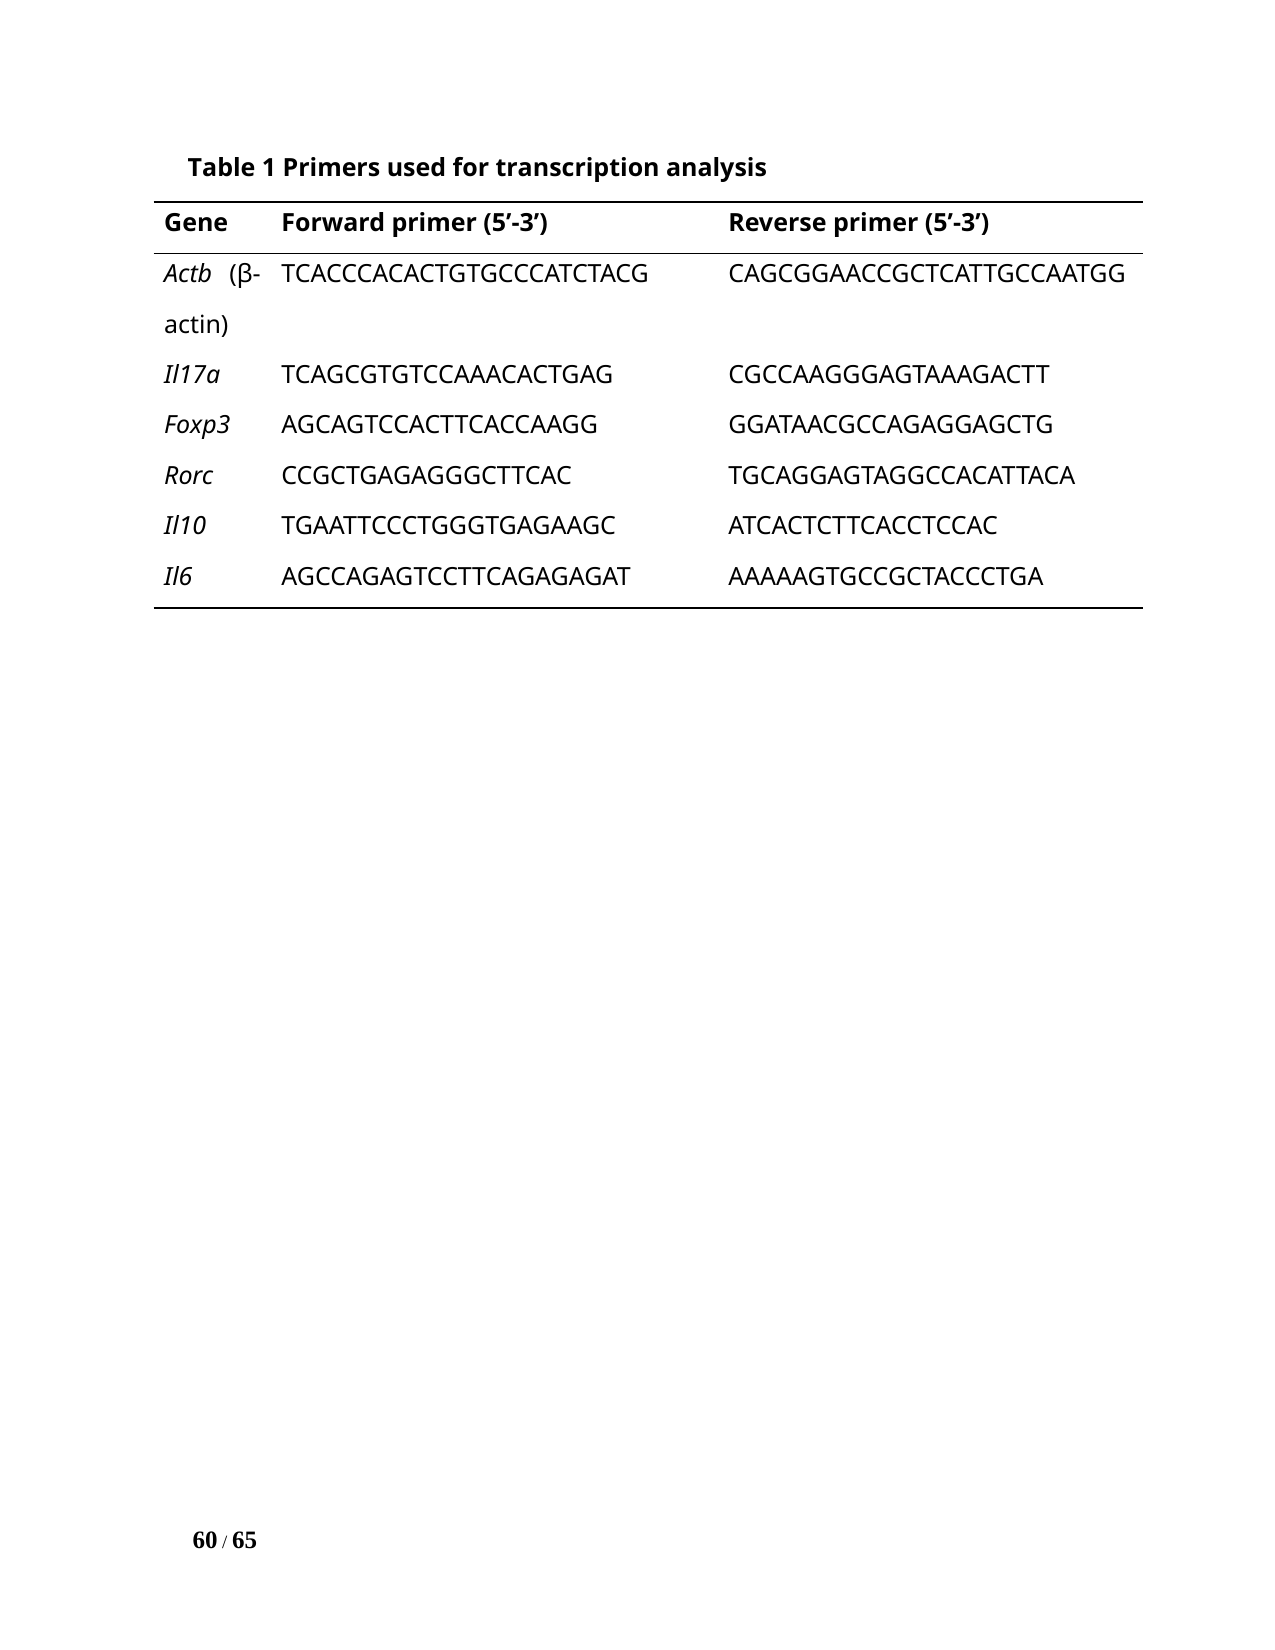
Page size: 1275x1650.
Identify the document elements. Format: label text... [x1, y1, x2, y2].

table_cell AGCAGTCCACTTCACCAAGG [271, 405, 718, 456]
table_cell Il10 [154, 506, 271, 557]
table_cell CGCCAAGGGAGTAAAGACTT [718, 355, 1143, 405]
table_cell AGCCAGAGTCCTTCAGAGAGAT [271, 557, 718, 607]
table_cell CAGCGGAACCGCTCATTGCCAATGG [718, 254, 1143, 355]
table_cell Rorc [154, 456, 271, 506]
table_cell Il17a [154, 355, 271, 405]
table_cell TGCAGGAGTAGGCCACATTACA [718, 456, 1143, 506]
table_header Gene [154, 203, 271, 253]
table_cell Actb (β-actin) [154, 254, 271, 355]
table_header Reverse primer (5’-3’) [718, 203, 1143, 253]
table_cell TCACCCACACTGTGCCCATCTACG [271, 254, 718, 355]
table_cell Il6 [154, 557, 271, 607]
table_cell GGATAACGCCAGAGGAGCTG [718, 405, 1143, 456]
table_header Forward primer (5’-3’) [271, 203, 718, 253]
table_cell ATCACTCTTCACCTCCAC [718, 506, 1143, 557]
table_cell TCAGCGTGTCCAAACACTGAG [271, 355, 718, 405]
table_cell TGAATTCCCTGGGTGAGAAGC [271, 506, 718, 557]
table_cell AAAAAGTGCCGCTACCCTGA [718, 557, 1143, 607]
table_cell CCGCTGAGAGGGCTTCAC [271, 456, 718, 506]
text Table 1 Primers used for transcription analysis [187, 150, 1087, 184]
table_cell Foxp3 [154, 405, 271, 456]
